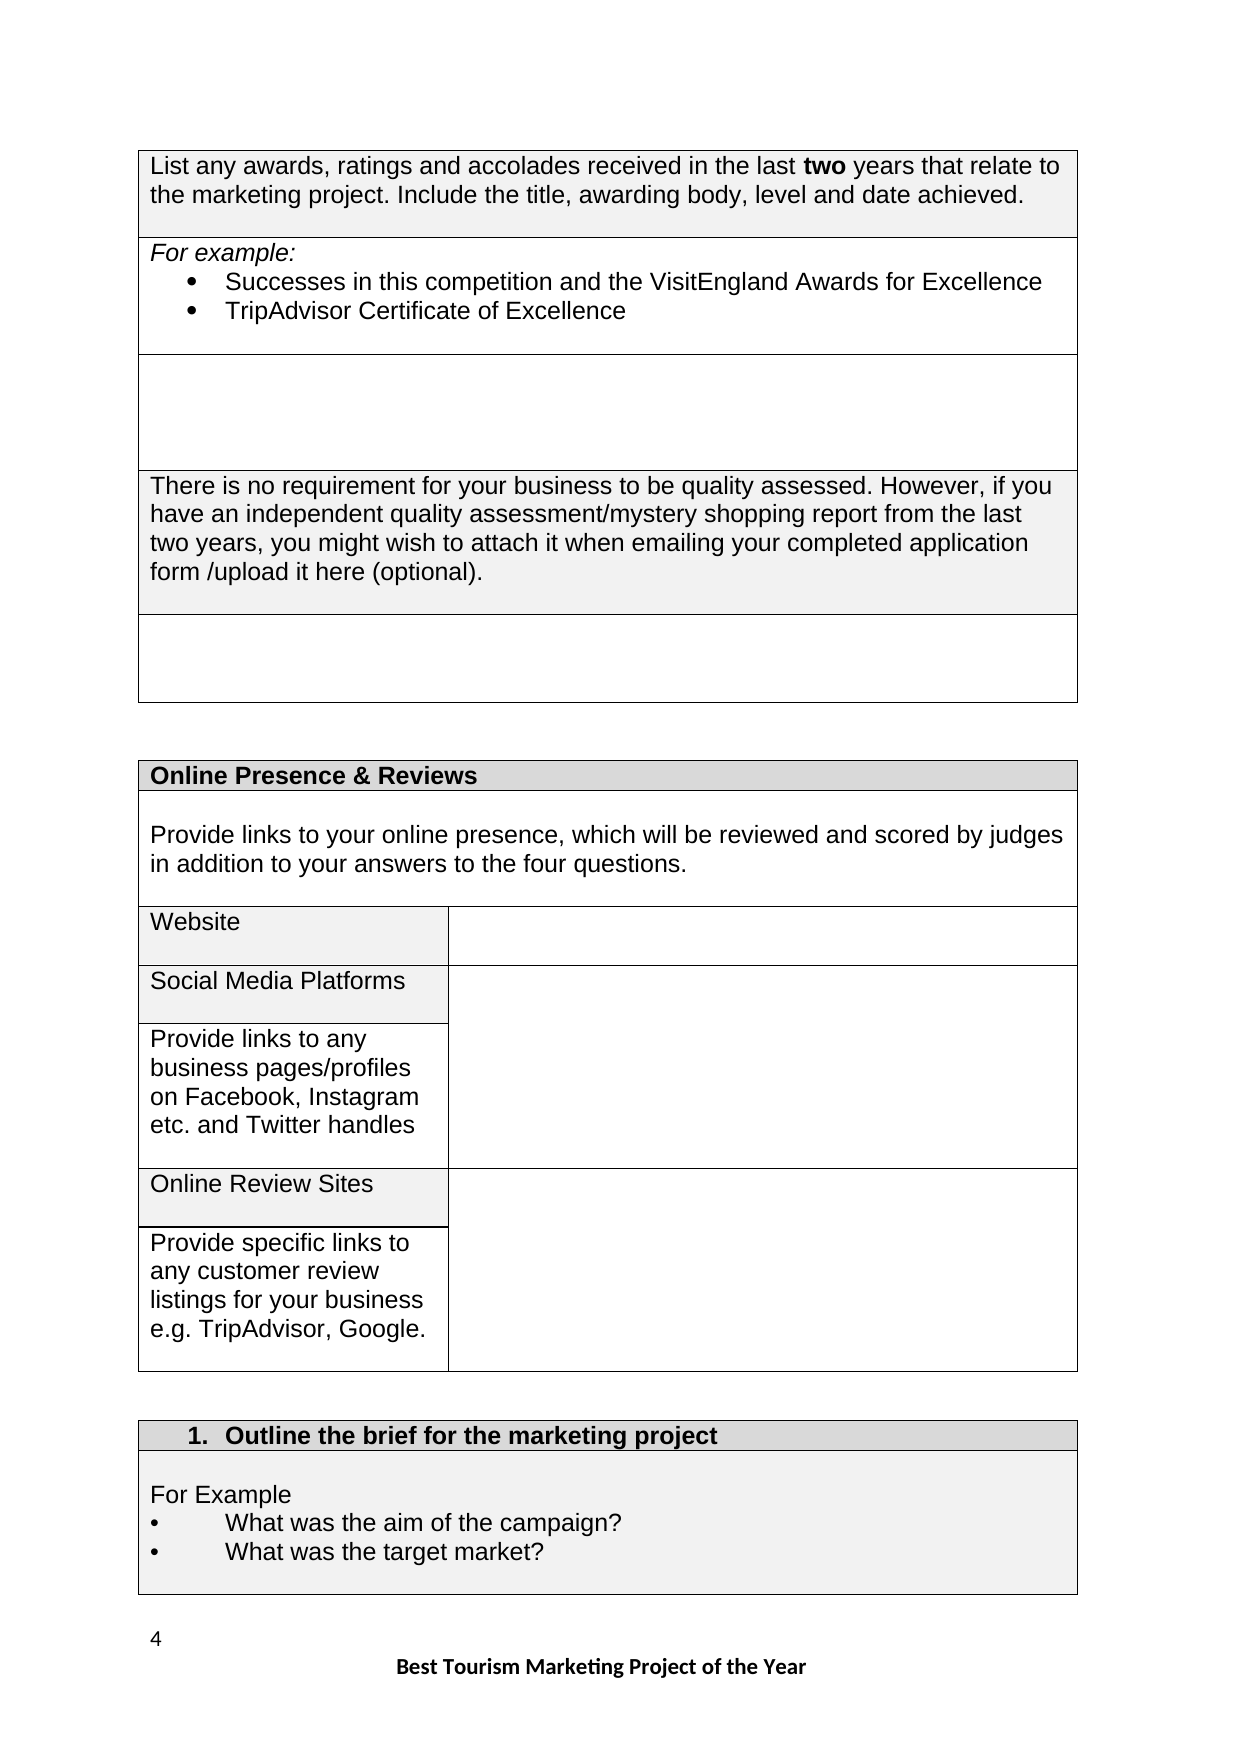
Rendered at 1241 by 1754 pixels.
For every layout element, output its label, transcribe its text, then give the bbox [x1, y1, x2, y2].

table_header Outline the brief for the marketing project [139, 1421, 1077, 1450]
table_cell Social Media Platforms [139, 966, 448, 1023]
table_cell [449, 966, 1077, 1168]
table_cell There is no requirement for your business to be quality assessed. However, if you have an independent quality assessment/mystery shopping report from the last two years, you might wish to attach it when emailing your completed application form /upload it here (optional). [139, 471, 1077, 614]
table_cell [449, 907, 1077, 964]
table_cell [139, 615, 1077, 702]
table_cell Provide links to any business pages/profiles on Facebook, Instagram etc. and Twitter handles [139, 1024, 448, 1168]
table_cell [139, 355, 1077, 469]
table_cell Website [139, 907, 448, 964]
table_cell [139, 1451, 1077, 1594]
table_cell Online Review Sites [139, 1169, 448, 1226]
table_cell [139, 151, 1077, 237]
table_cell [449, 1169, 1077, 1371]
table_header Online Presence & Reviews [139, 761, 1077, 790]
table_cell Provide links to your online presence, which will be reviewed and scored by judges in addition to your answers to the four questions. [139, 791, 1077, 906]
table_cell Provide specific links to any customer review listings for your business e.g. TripAdvisor, Google. [139, 1228, 448, 1371]
table_cell For example: Successes in this competition and the VisitEngland Awards for Excellence TripAdvisor Certificate of Excellence [139, 238, 1077, 353]
